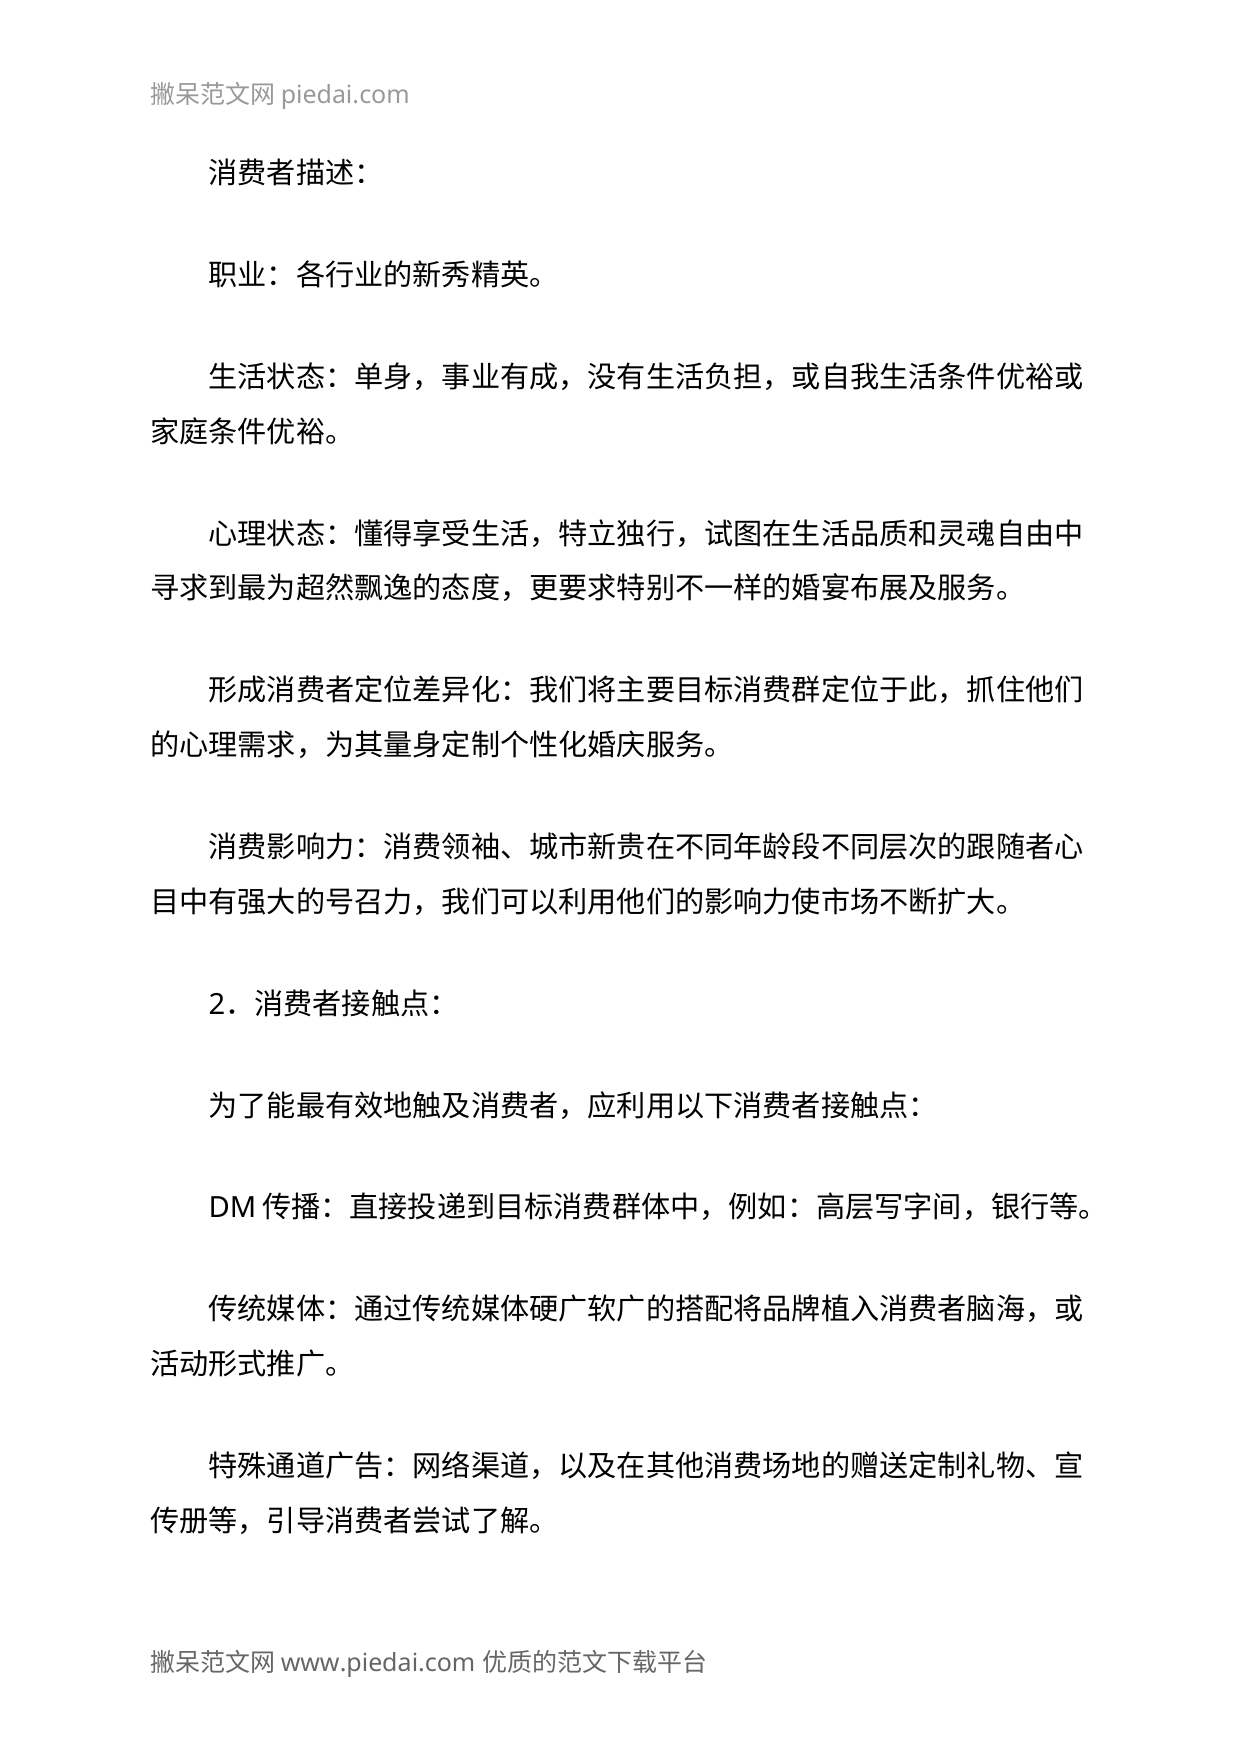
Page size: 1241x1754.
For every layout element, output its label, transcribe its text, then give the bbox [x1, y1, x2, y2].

text 为了能最有效地触及消费者，应利用以下消费者接触点： [150, 1082, 1090, 1124]
text 生活状态：单身，事业有成，没有生活负担，或自我生活条件优裕或家庭条件优裕。 [150, 353, 1090, 451]
text 心理状态：懂得享受生活，特立独行，试图在生活品质和灵魂自由中寻求到最为超然飘逸的态度，更要求特别不一样的婚宴布展及服务。 [150, 510, 1090, 607]
text 消费影响力：消费领袖、城市新贵在不同年龄段不同层次的跟随者心目中有强大的号召力，我们可以利用他们的影响力使市场不断扩大。 [150, 823, 1090, 921]
text 消费者描述： [150, 150, 1090, 192]
text 形成消费者定位差异化：我们将主要目标消费群定位于此，抓住他们的心理需求，为其量身定制个性化婚庆服务。 [150, 667, 1090, 764]
text 职业：各行业的新秀精英。 [150, 252, 1090, 294]
text 传统媒体：通过传统媒体硬广软广的搭配将品牌植入消费者脑海，或活动形式推广。 [150, 1286, 1090, 1383]
text DM传播：直接投递到目标消费群体中，例如：高层写字间，银行等。 [150, 1184, 1090, 1226]
text 特殊通道广告：网络渠道，以及在其他消费场地的赠送定制礼物、宣传册等，引导消费者尝试了解。 [150, 1443, 1090, 1540]
text 2．消费者接触点： [150, 980, 1090, 1023]
